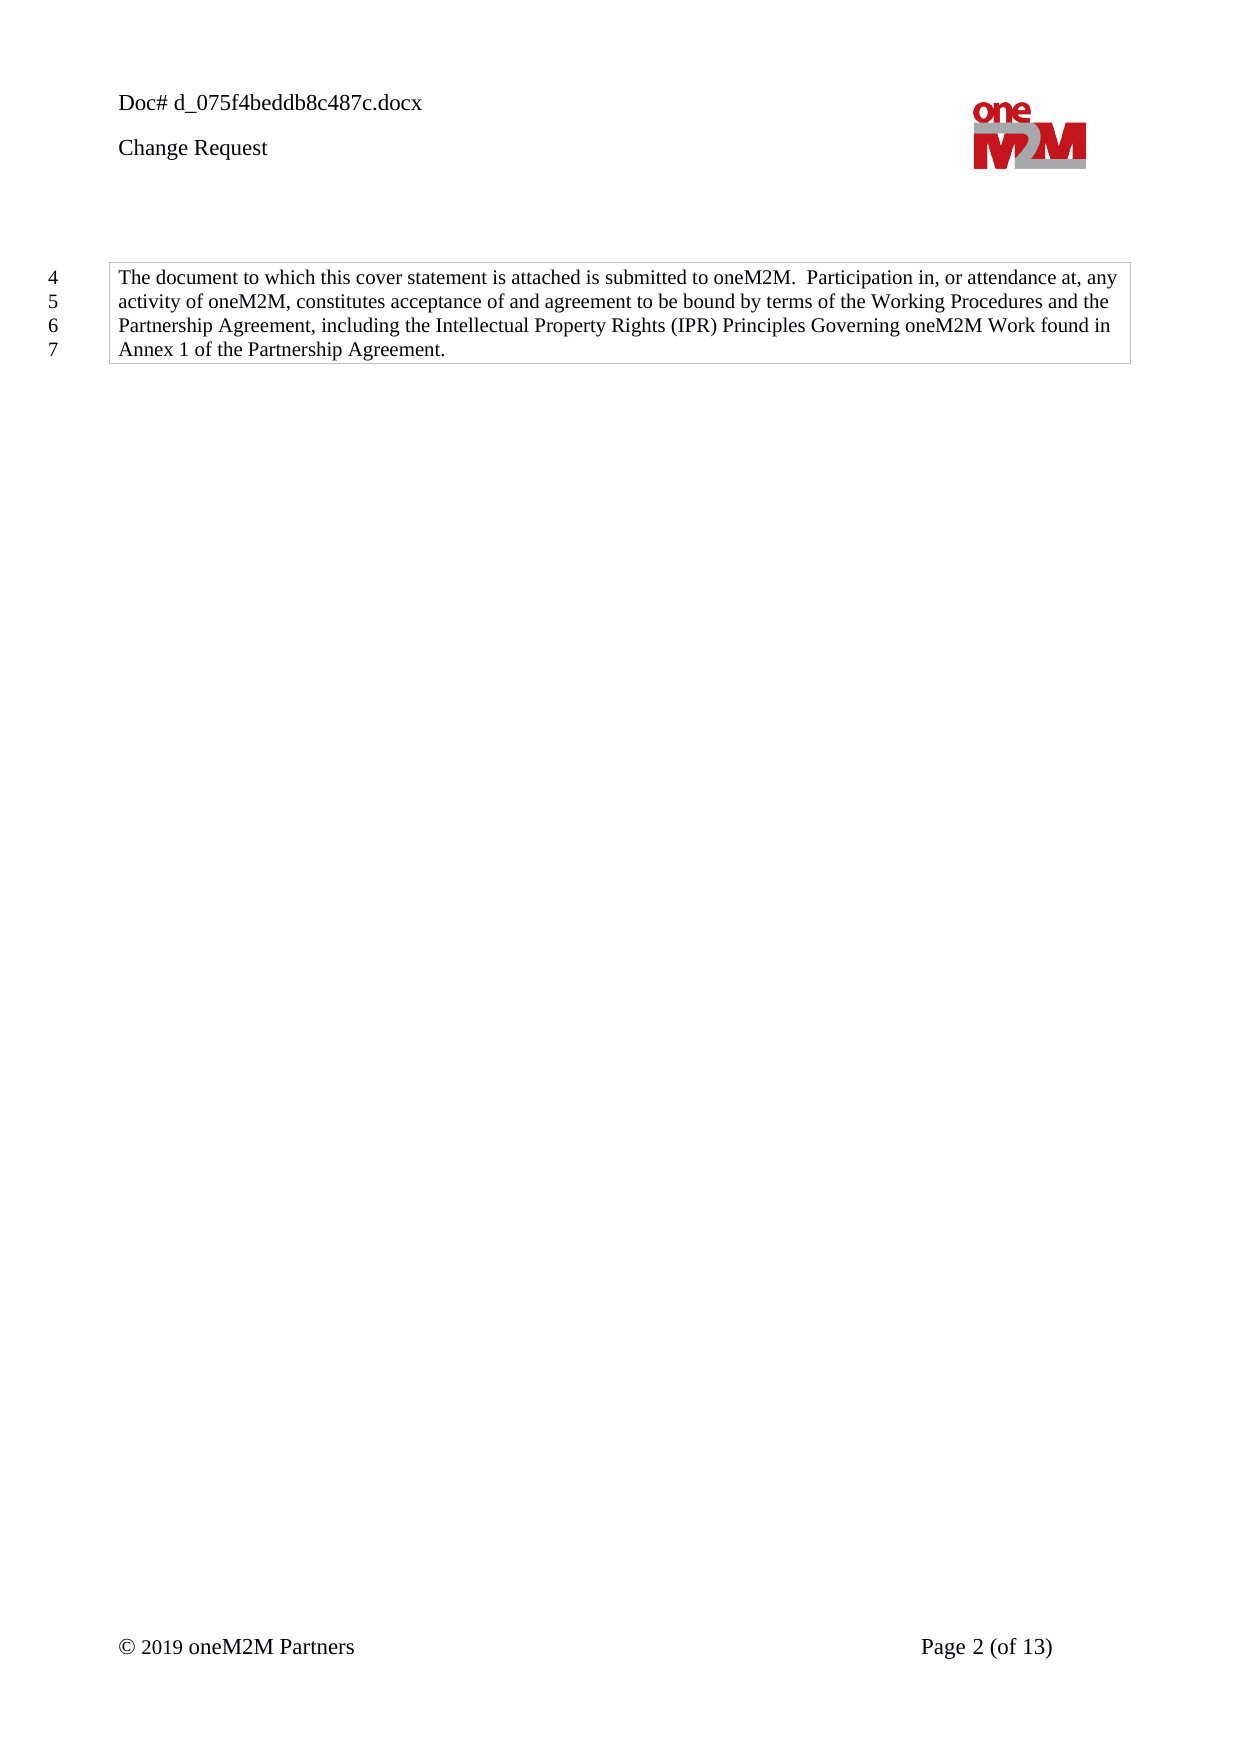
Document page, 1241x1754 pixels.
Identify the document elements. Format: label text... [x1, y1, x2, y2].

picture [959, 88, 1100, 184]
text The document to which this cover statement is attached is submitted to oneM2M. Participation in, or attendance at, any activity of oneM2M, constitutes acceptance of and agreement to be bound by terms of the Working Procedures and the Partnership Agreement, including the Intellectual Property Rights (IPR) Principles Governing oneM2M Work found in Annex 1 of the Partnership Agreement. [110, 263, 1130, 363]
